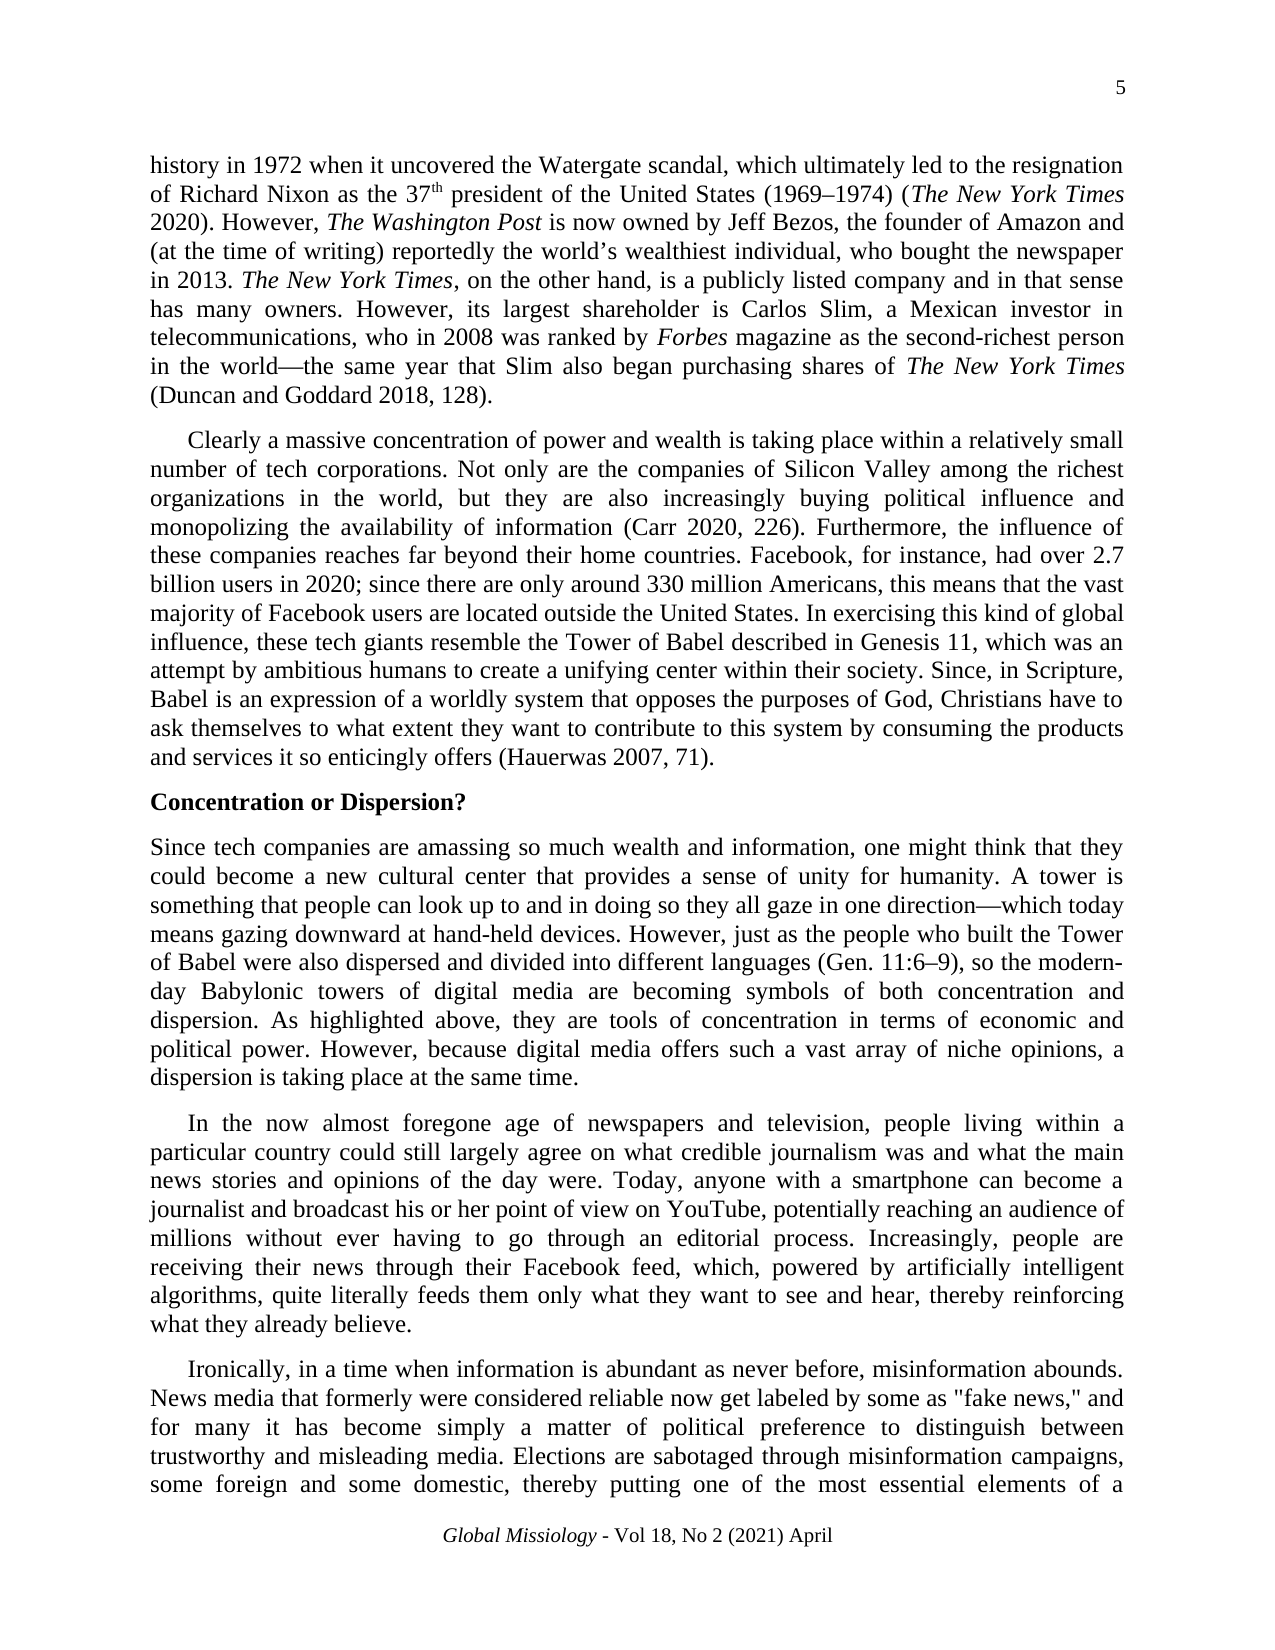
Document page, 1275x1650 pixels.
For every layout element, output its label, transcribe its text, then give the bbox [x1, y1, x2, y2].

text Concentration or Dispersion? [150, 787, 1125, 816]
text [150, 1354, 1125, 1498]
text Clearly a massive concentration of power and wealth is taking place within a relatively small number of tech corporations. Not only are the companies of Silicon Valley among the richest organizations in the world, but they are also increasingly buying political influence and monopolizing the availability of information (Carr 2020, 226). Furthermore, the influence of these companies reaches far beyond their home countries. Facebook, for instance, had over 2.7 billion users in 2020; since there are only around 330 million Americans, this means that the vast majority of Facebook users are located outside the United States. In exercising this kind of global influence, these tech giants resemble the Tower of Babel described in Genesis 11, which was an attempt by ambitious humans to create a unifying center within their society. Since, in Scripture, Babel is an expression of a worldly system that opposes the purposes of God, Christians have to ask themselves to what extent they want to contribute to this system by consuming the products and services it so enticingly offers (Hauerwas 2007, 71). [150, 425, 1125, 770]
text Since tech companies are amassing so much wealth and information, one might think that they could become a new cultural center that provides a sense of unity for humanity. A tower is something that people can look up to and in doing so they all gaze in one direction—which today means gazing downward at hand-held devices. However, just as the people who built the Tower of Babel were also dispersed and divided into different languages (Gen. 11:6–9), so the modern-day Babylonic towers of digital media are becoming symbols of both concentration and dispersion. As highlighted above, they are tools of concentration in terms of economic and political power. However, because digital media offers such a vast array of niche opinions, a dispersion is taking place at the same time. [150, 832, 1125, 1091]
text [150, 150, 1125, 409]
text In the now almost foregone age of newspapers and television, people living within a particular country could still largely agree on what credible journalism was and what the main news stories and opinions of the day were. Today, anyone with a smartphone can become a journalist and broadcast his or her point of view on YouTube, potentially reaching an audience of millions without ever having to go through an editorial process. Increasingly, people are receiving their news through their Facebook feed, which, powered by artificially intelligent algorithms, quite literally feeds them only what they want to see and hear, thereby reinforcing what they already believe. [150, 1108, 1125, 1338]
